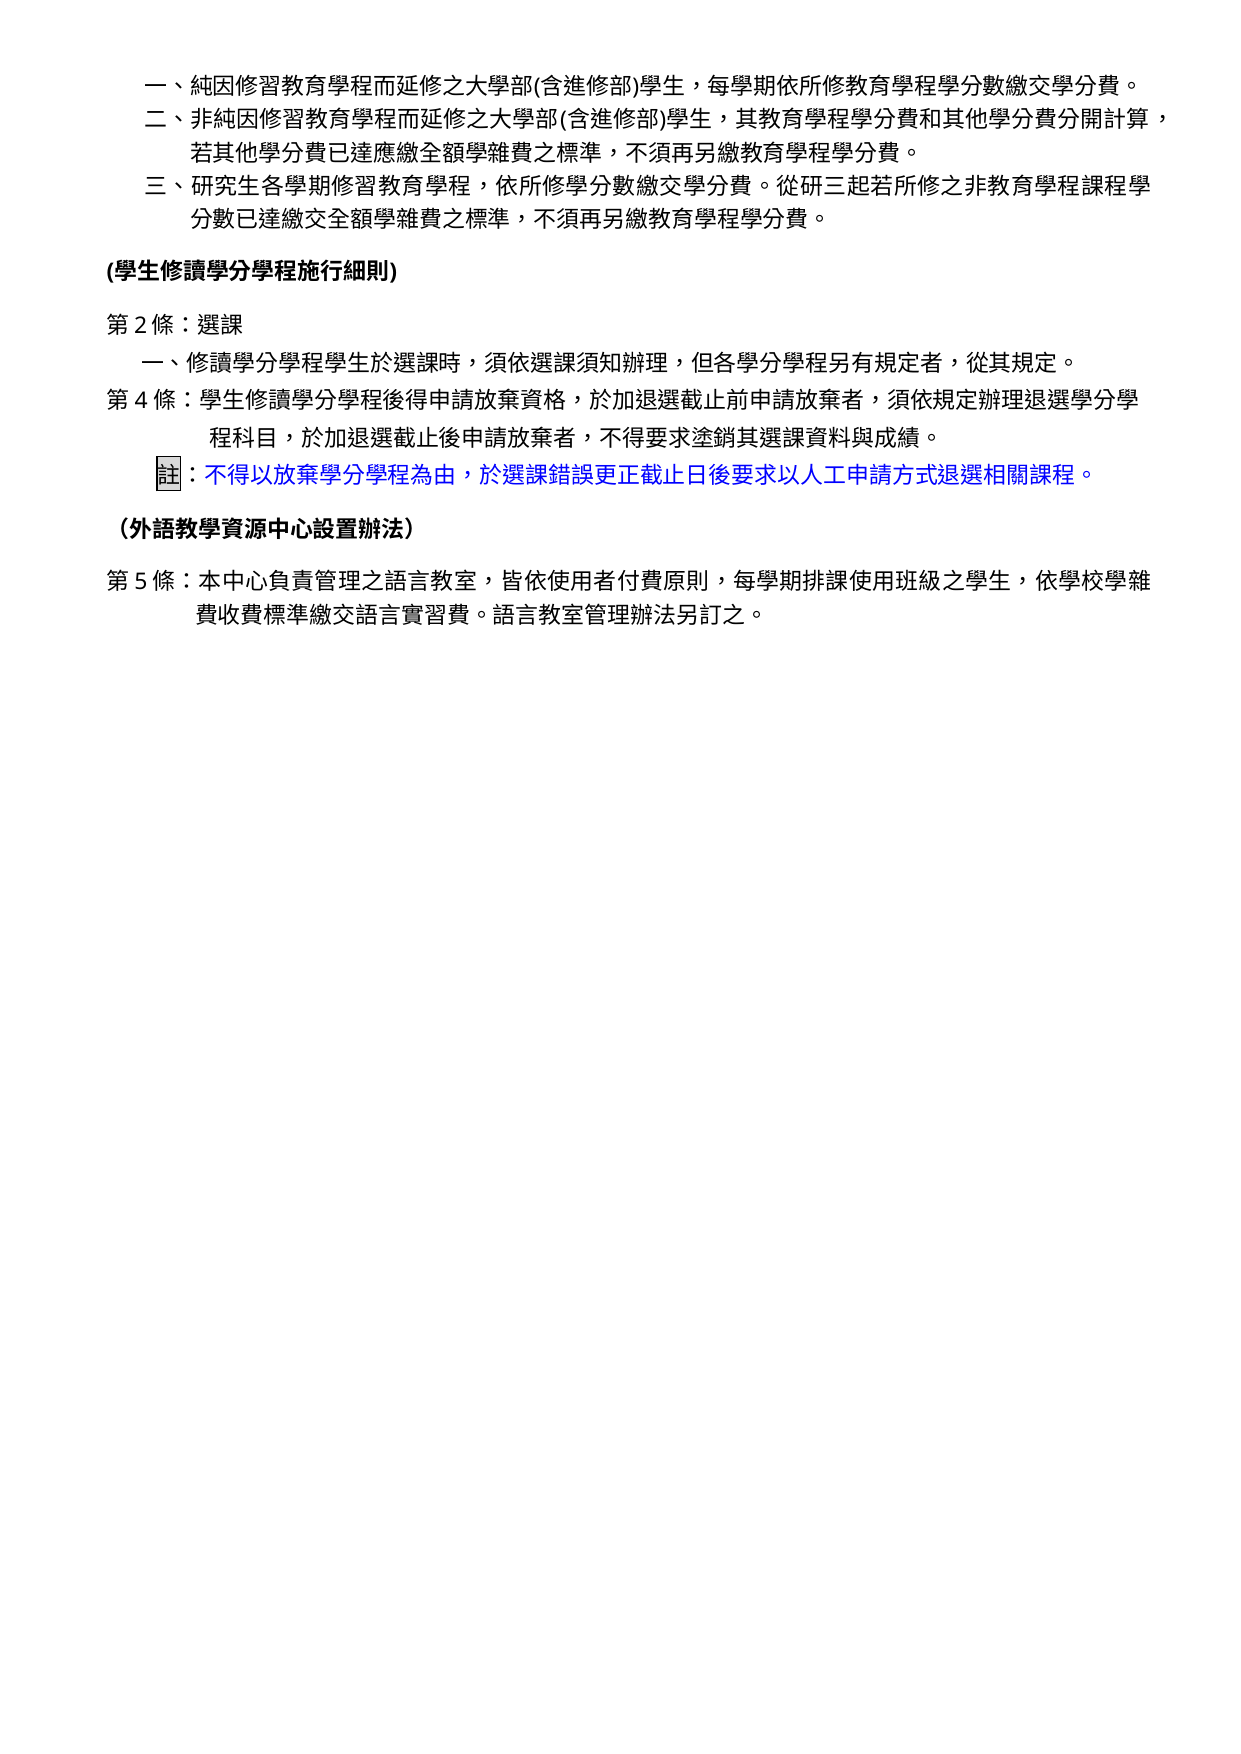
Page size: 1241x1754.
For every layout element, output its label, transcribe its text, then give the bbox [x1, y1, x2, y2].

text (學生修讀學分學程施行細則) [106, 253, 1152, 286]
text 第2條：選課 [106, 305, 1152, 342]
text 一、修讀學分學程學生於選課時，須依選課須知辦理，但各學分學程另有規定者，從其規定。 [106, 342, 1152, 380]
text 註：不得以放棄學分學程為由，於選課錯誤更正截止日後要求以人工申請方式退選相關課程。 [156, 455, 1152, 492]
text 二、非純因修習教育學程而延修之大學部(含進修部)學生，其教育學程學分費和其他學分費分開計算，若其他學分費已達應繳全額學雜費之標準，不須再另繳教育學程學分費。 [144, 101, 1152, 168]
text 一、純因修習教育學程而延修之大學部(含進修部)學生，每學期依所修教育學程學分數繳交學分費。 [144, 68, 1152, 101]
text 第 4 條：學生修讀學分學程後得申請放棄資格，於加退選截止前申請放棄者，須依規定辦理退選學分學程科目，於加退選截止後申請放棄者，不得要求塗銷其選課資料與成績。 [106, 380, 1152, 455]
text 第5條：本中心負責管理之語言教室，皆依使用者付費原則，每學期排課使用班級之學生，依學校學雜費收費標準繳交語言實習費。語言教室管理辦法另訂之。 [106, 563, 1152, 630]
text 三、研究生各學期修習教育學程，依所修學分數繳交學分費。從研三起若所修之非教育學程課程學分數已達繳交全額學雜費之標準，不須再另繳教育學程學分費。 [144, 168, 1152, 234]
text （外語教學資源中心設置辦法） [106, 511, 1152, 544]
